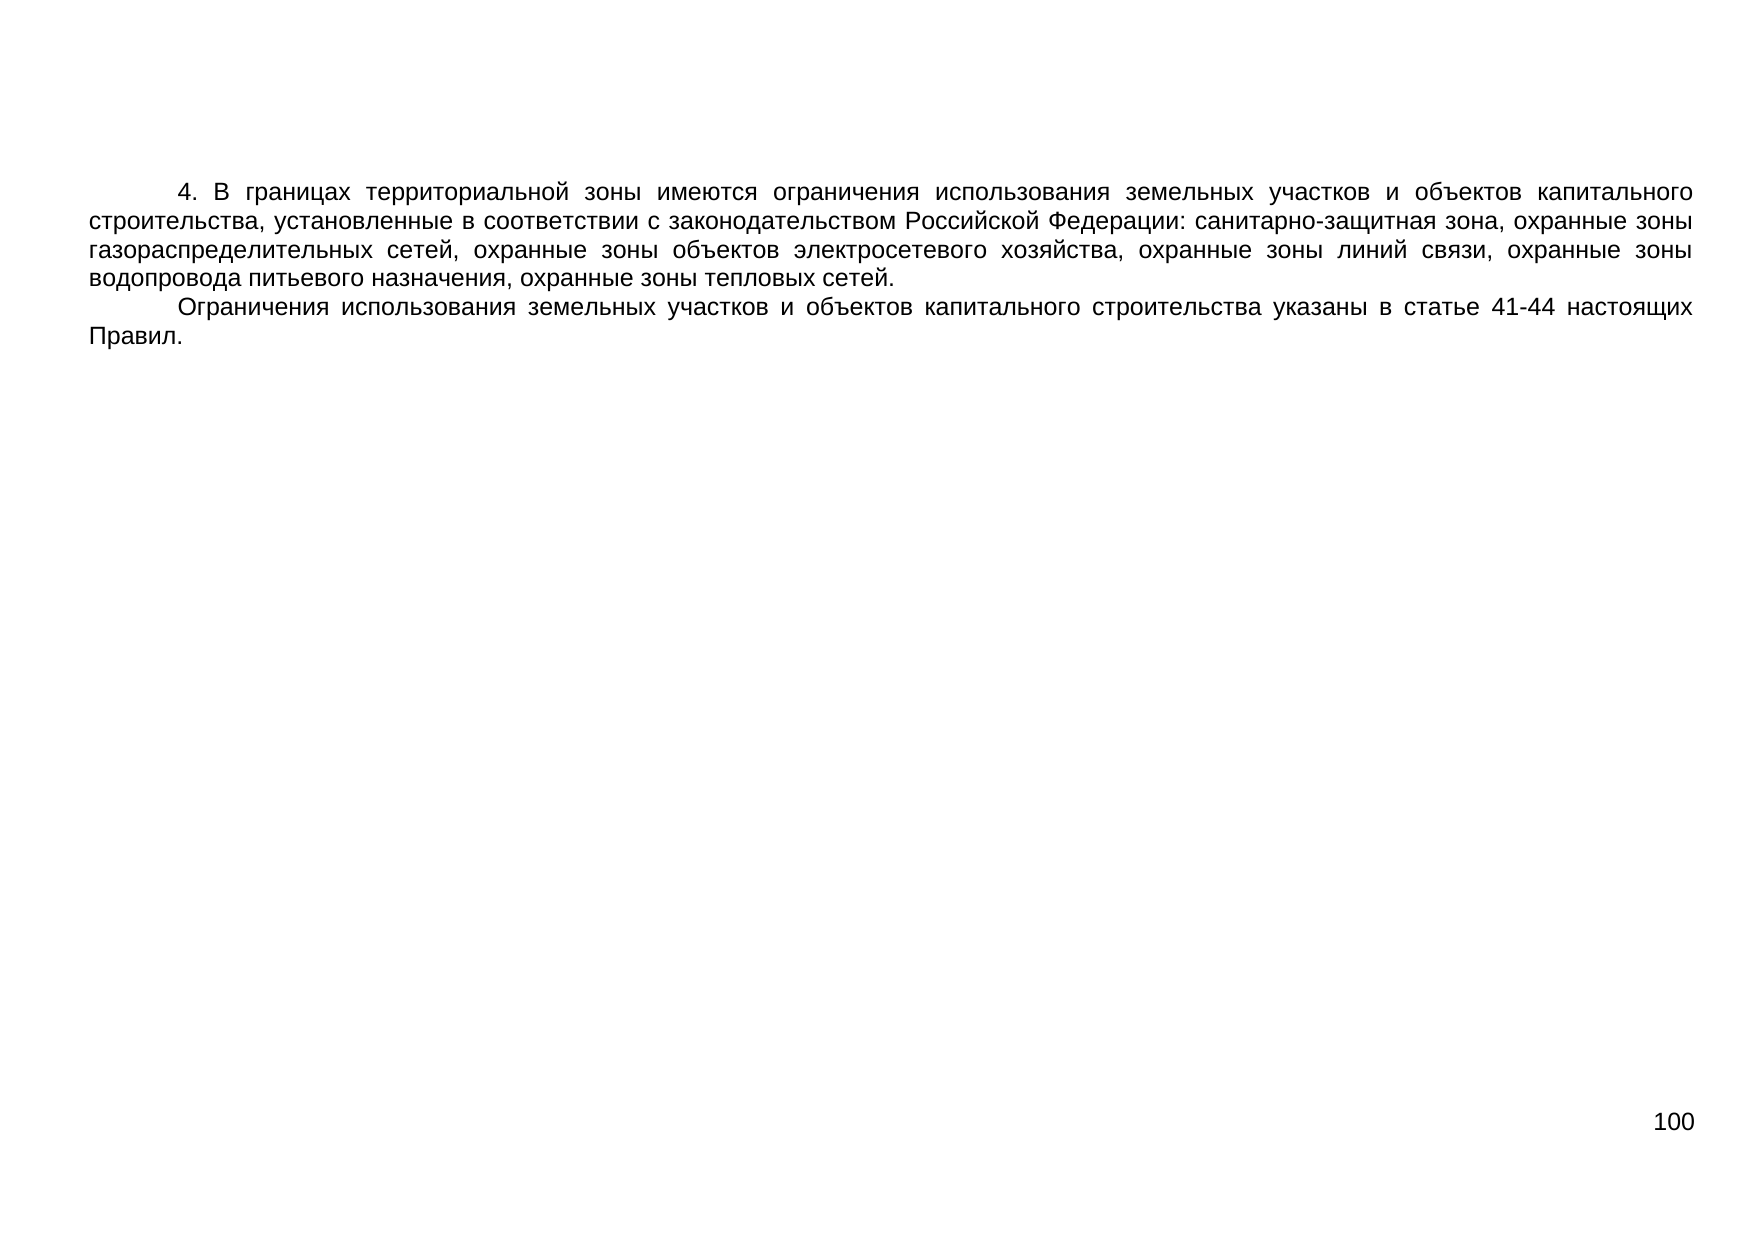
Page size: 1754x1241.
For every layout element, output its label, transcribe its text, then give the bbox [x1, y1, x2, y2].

list Ограничения использования земельных участков и объектов капитального строительства указаны в статье 41-44 настоящих Правил. [89, 292, 1695, 350]
list 4. В границах территориальной зоны имеются ограничения использования земельных участков и объектов капитального строительства, установленные в соответствии с законодательством Российской Федерации: санитарно-защитная зона, охранные зоны газораспределительных сетей, охранные зоны объектов электросетевого хозяйства, охранные зоны линий связи, охранные зоны водопровода питьевого назначения, охранные зоны тепловых сетей. [89, 177, 1695, 292]
